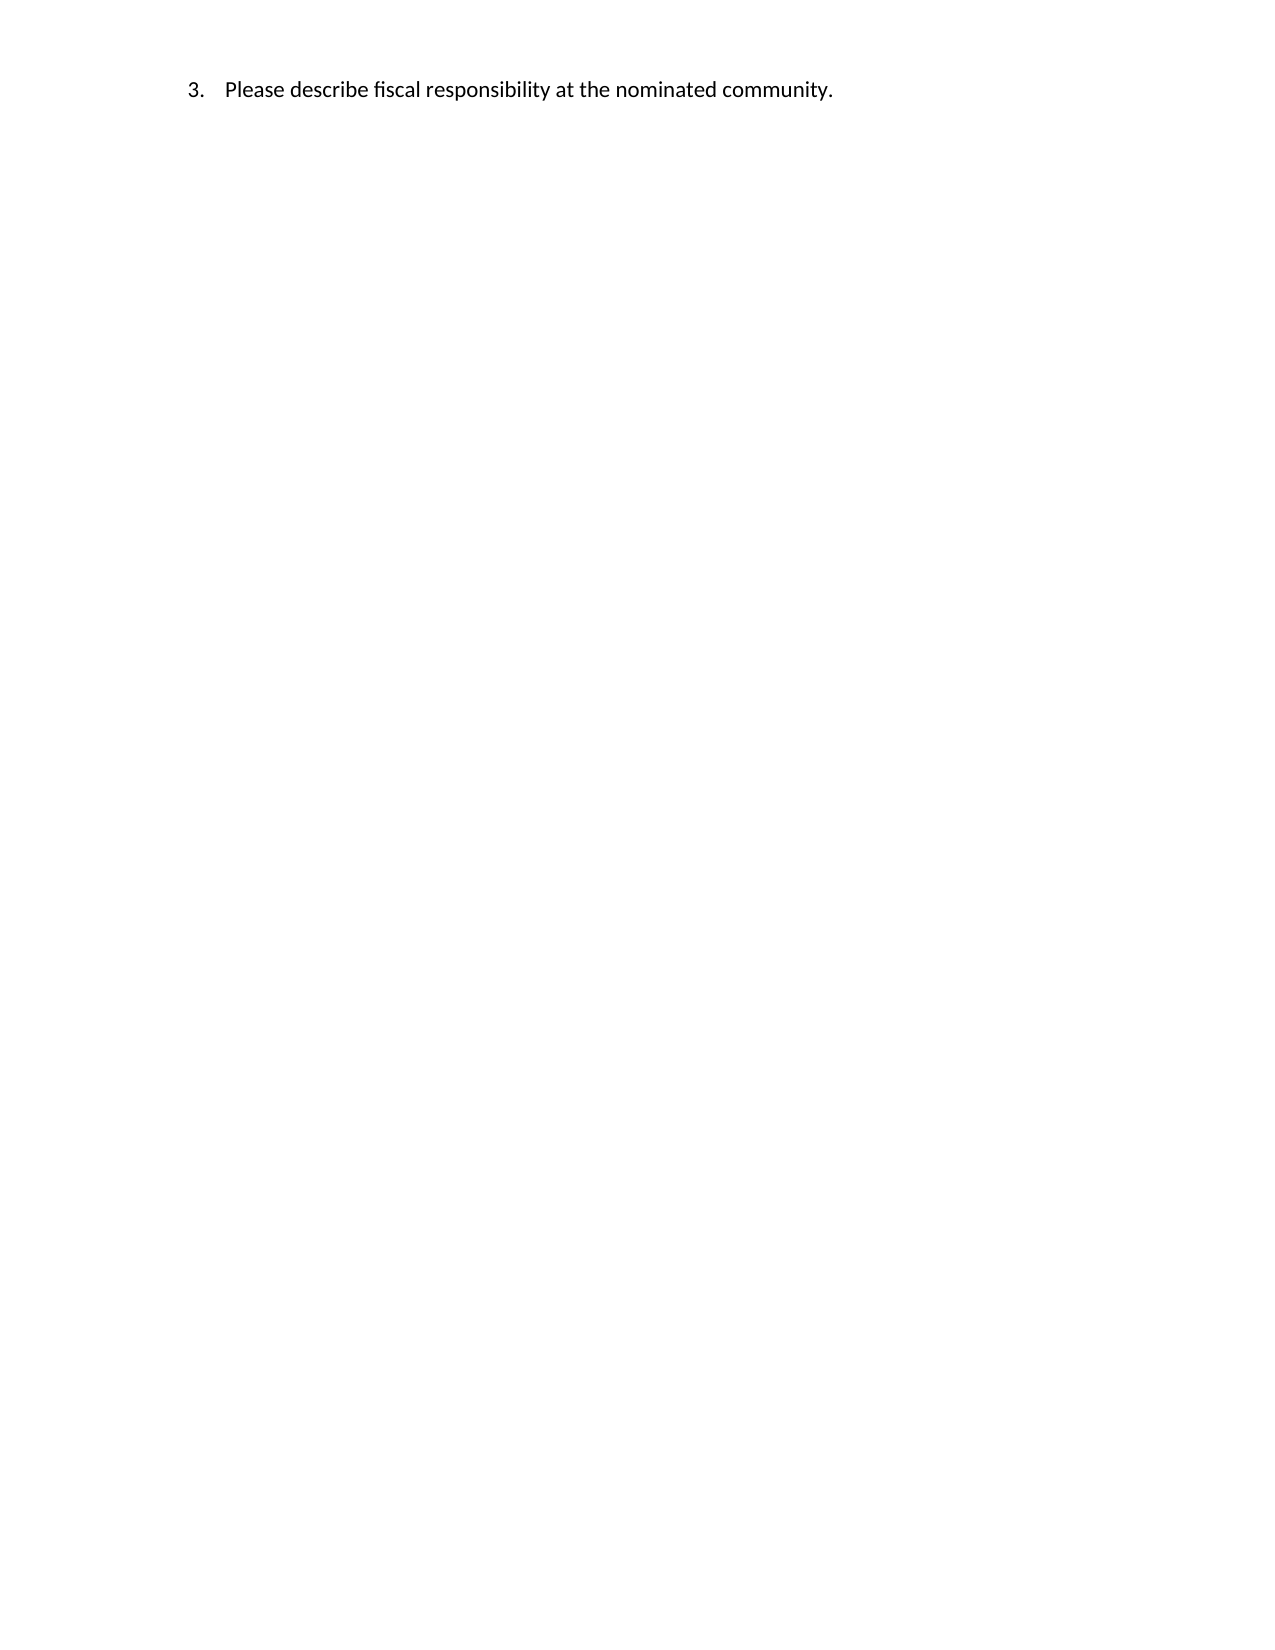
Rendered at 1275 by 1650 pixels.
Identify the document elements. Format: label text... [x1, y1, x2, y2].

list Please describe fiscal responsibility at the nominated community. [187, 75, 1200, 103]
